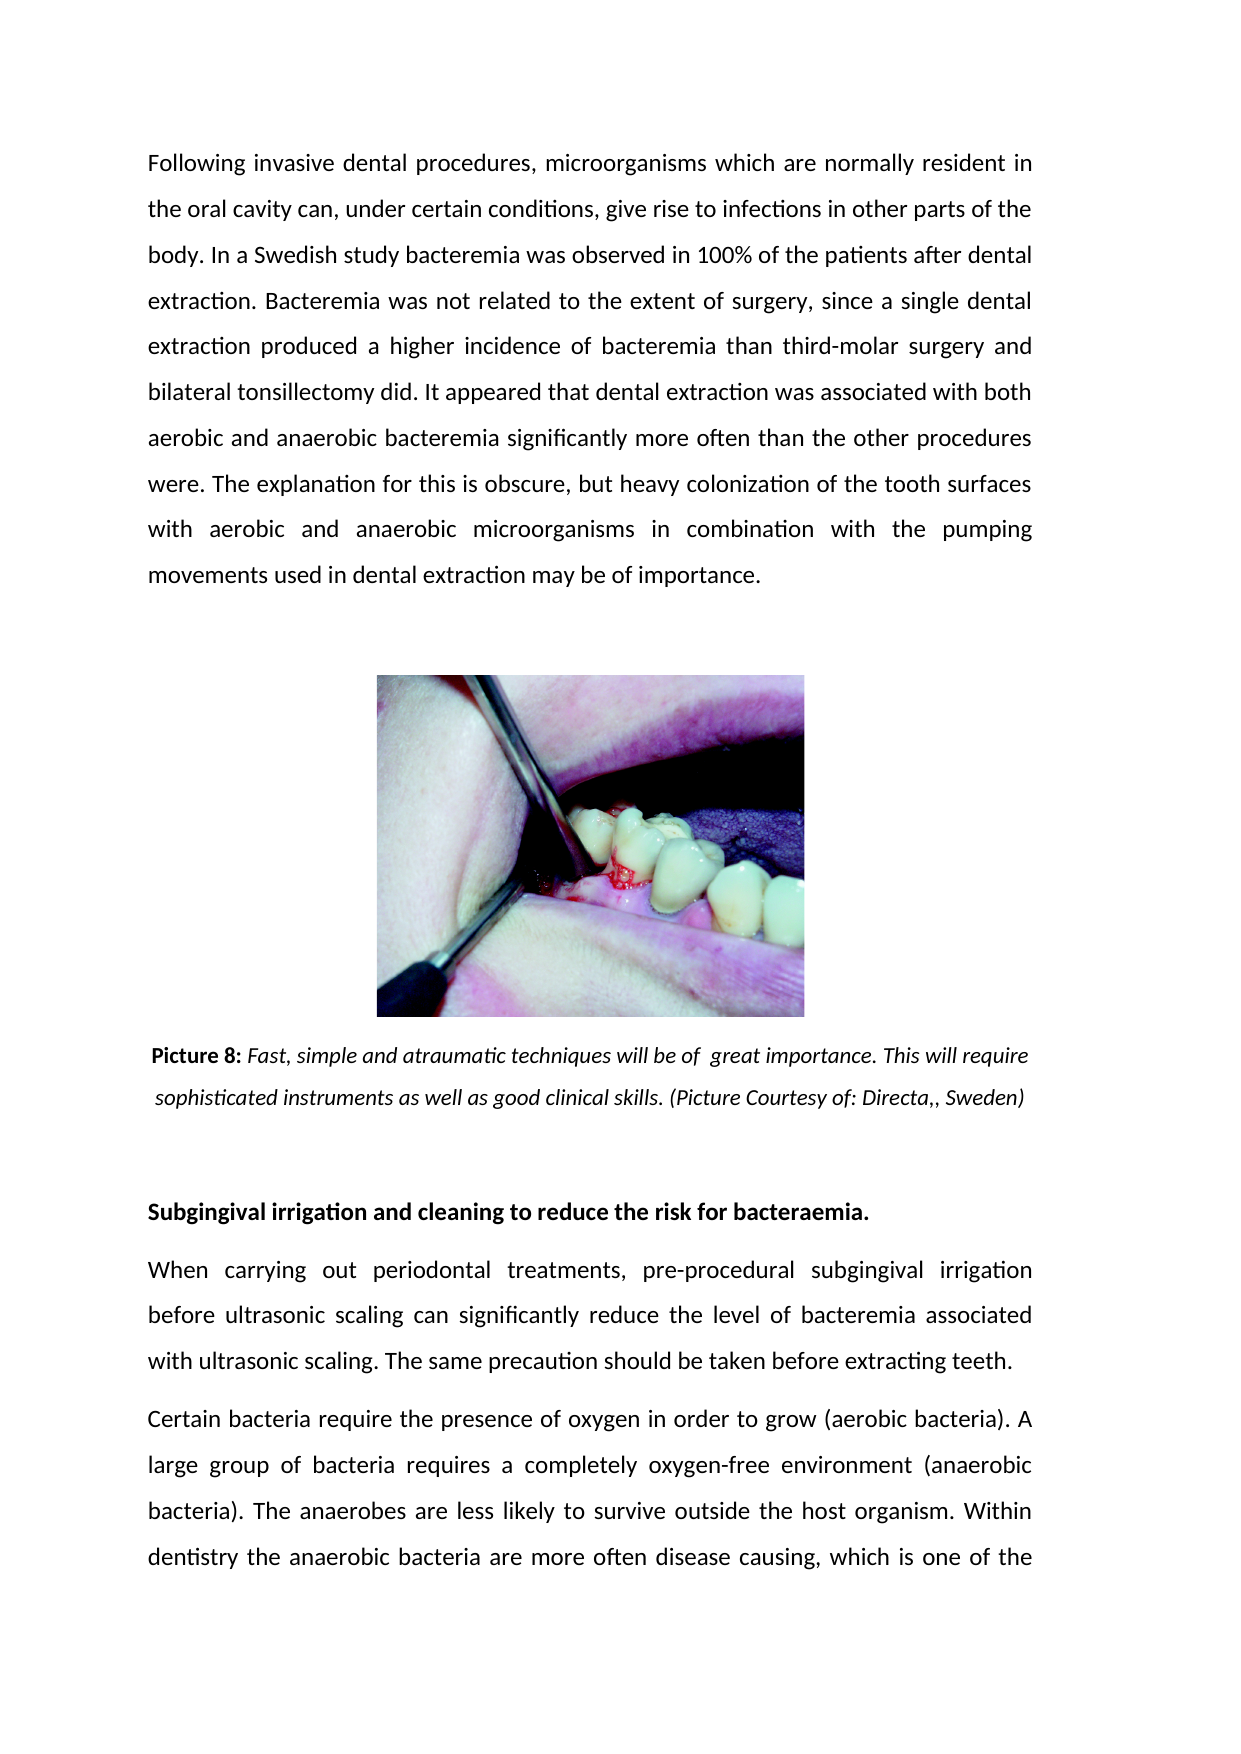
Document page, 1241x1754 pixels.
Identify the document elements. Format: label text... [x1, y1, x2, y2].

picture [376, 675, 805, 1017]
text When carrying out periodontal treatments, pre-procedural subgingival irrigation before ultrasonic scaling can significantly reduce the level of bacteremia associated with ultrasonic scaling. The same precaution should be taken before extracting teeth. [148, 1254, 1033, 1376]
text Picture 8: Fast, simple and atraumatic techniques will be of great importance. This will require sophisticated instruments as well as good clinical skills. (Picture Courtesy of: Directa,, Sweden) [148, 1041, 1033, 1111]
text Subgingival irrigation and cleaning to reduce the risk for bacteraemia. [148, 1196, 1033, 1226]
text Following invasive dental procedures, microorganisms which are normally resident in the oral cavity can, under certain conditions, give rise to infections in other parts of the body. In a Swedish study bacteremia was observed in 100% of the patients after dental extraction. Bacteremia was not related to the extent of surgery, since a single dental extraction produced a higher incidence of bacteremia than third-molar surgery and bilateral tonsillectomy did. It appeared that dental extraction was associated with both aerobic and anaerobic bacteremia significantly more often than the other procedures were. The explanation for this is obscure, but heavy colonization of the tooth surfaces with aerobic and anaerobic microorganisms in combination with the pumping movements used in dental extraction may be of importance. [148, 148, 1033, 590]
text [147, 1403, 1033, 1571]
